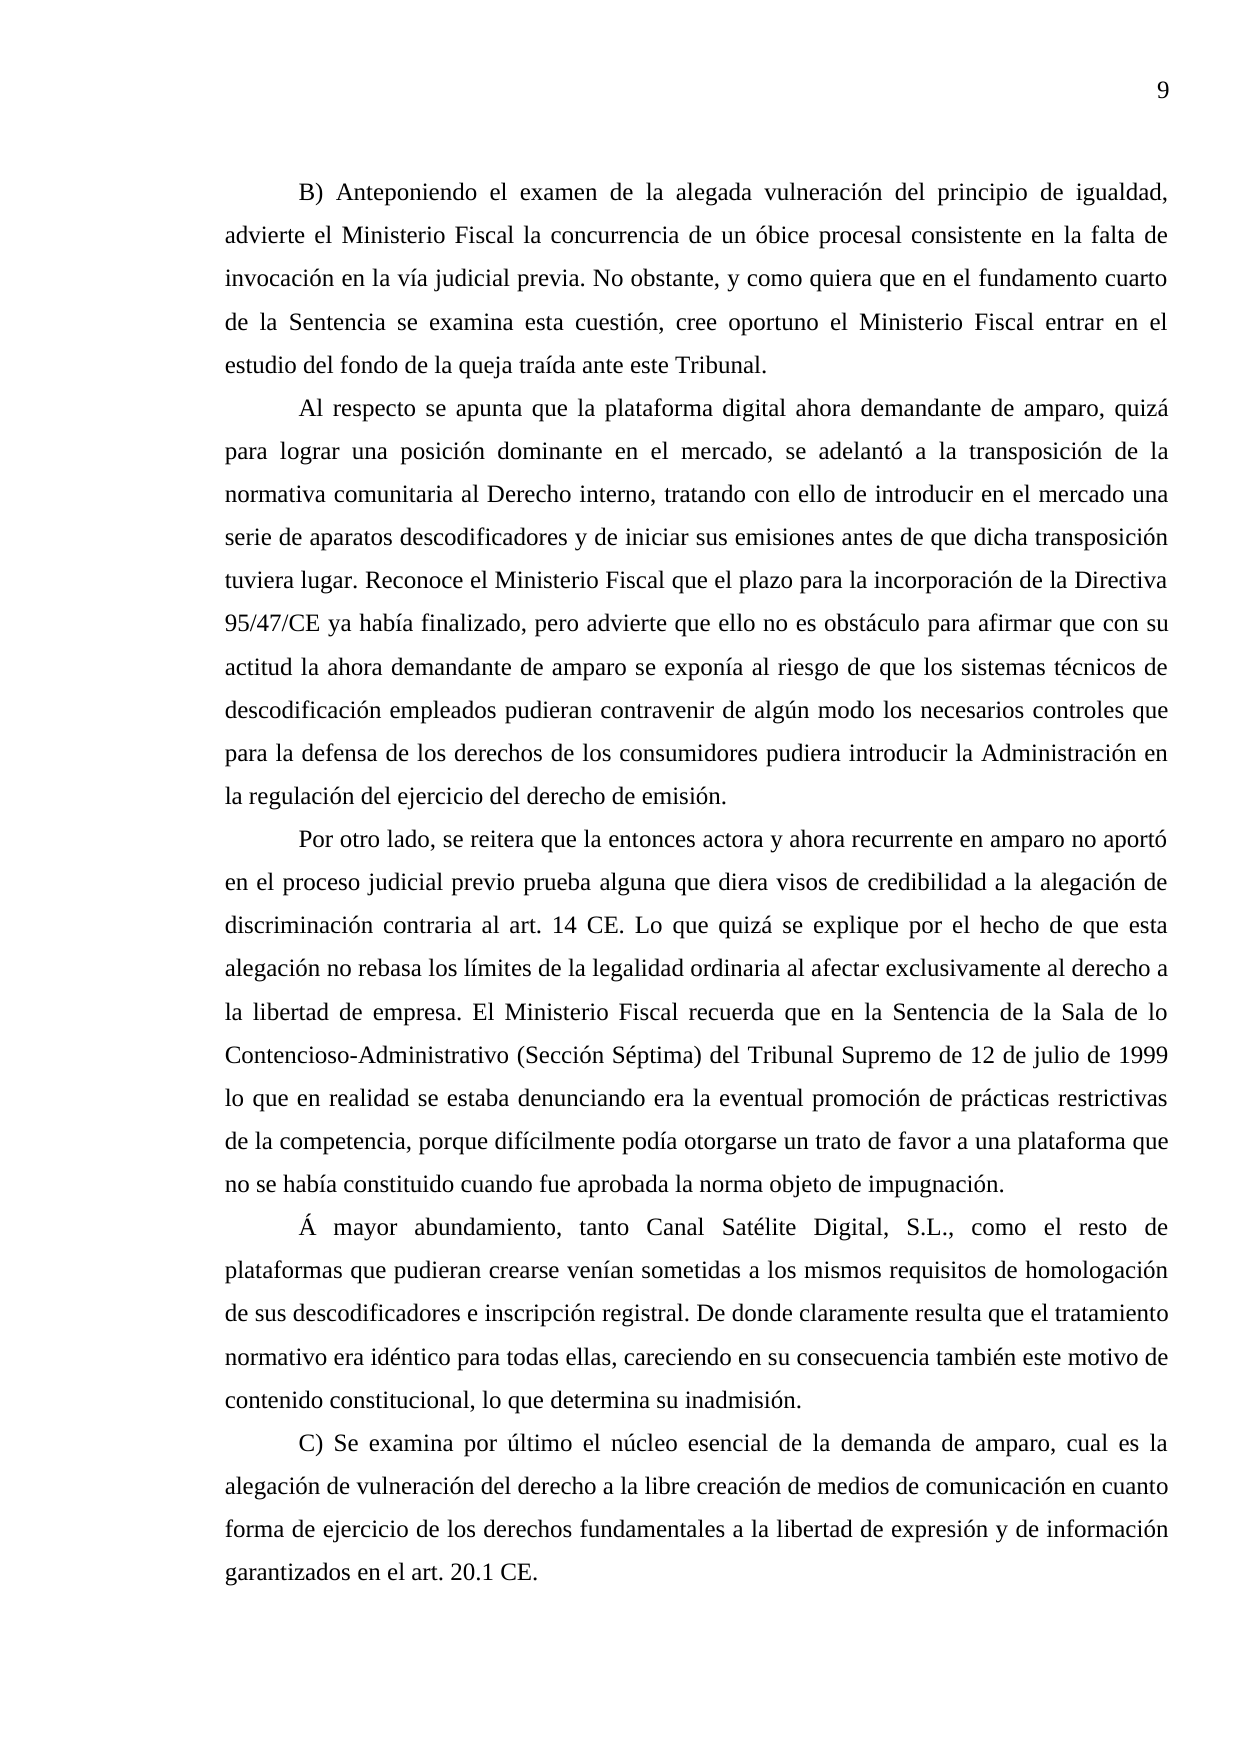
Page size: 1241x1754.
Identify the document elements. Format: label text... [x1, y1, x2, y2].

text Al respecto se apunta que la plataforma digital ahora demandante de amparo, quizá para lograr una posición dominante en el mercado, se adelantó a la transposición de la normativa comunitaria al Derecho interno, tratando con ello de introducir en el mercado una serie de aparatos descodificadores y de iniciar sus emisiones antes de que dicha transposición tuviera lugar. Reconoce el Ministerio Fiscal que el plazo para la incorporación de la Directiva 95/47/CE ya había finalizado, pero advierte que ello no es obstáculo para afirmar que con su actitud la ahora demandante de amparo se exponía al riesgo de que los sistemas técnicos de descodificación empleados pudieran contravenir de algún modo los necesarios controles que para la defensa de los derechos de los consumidores pudiera introducir la Administración en la regulación del ejercicio del derecho de emisión. [224, 393, 1169, 810]
text C) Se examina por último el núcleo esencial de la demanda de amparo, cual es la alegación de vulneración del derecho a la libre creación de medios de comunicación en cuanto forma de ejercicio de los derechos fundamentales a la libertad de expresión y de información garantizados en el art. 20.1 CE. [224, 1428, 1169, 1586]
text Por otro lado, se reitera que la entonces actora y ahora recurrente en amparo no aportó en el proceso judicial previo prueba alguna que diera visos de credibilidad a la alegación de discriminación contraria al art. 14 CE. Lo que quizá se explique por el hecho de que esta alegación no rebasa los límites de la legalidad ordinaria al afectar exclusivamente al derecho a la libertad de empresa. El Ministerio Fiscal recuerda que en la Sentencia de la Sala de lo Contencioso-Administrativo (Sección Séptima) del Tribunal Supremo de 12 de julio de 1999 lo que en realidad se estaba denunciando era la eventual promoción de prácticas restrictivas de la competencia, porque difícilmente podía otorgarse un trato de favor a una plataforma que no se había constituido cuando fue aprobada la norma objeto de impugnación. [224, 824, 1169, 1198]
text B) Anteponiendo el examen de la alegada vulneración del principio de igualdad, advierte el Ministerio Fiscal la concurrencia de un óbice procesal consistente en la falta de invocación en la vía judicial previa. No obstante, y como quiera que en el fundamento cuarto de la Sentencia se examina esta cuestión, cree oportuno el Ministerio Fiscal entrar en el estudio del fondo de la queja traída ante este Tribunal. [224, 177, 1169, 378]
text Á mayor abundamiento, tanto Canal Satélite Digital, S.L., como el resto de plataformas que pudieran crearse venían sometidas a los mismos requisitos de homologación de sus descodificadores e inscripción registral. De donde claramente resulta que el tratamiento normativo era idéntico para todas ellas, careciendo en su consecuencia también este motivo de contenido constitucional, lo que determina su inadmisión. [224, 1212, 1169, 1413]
